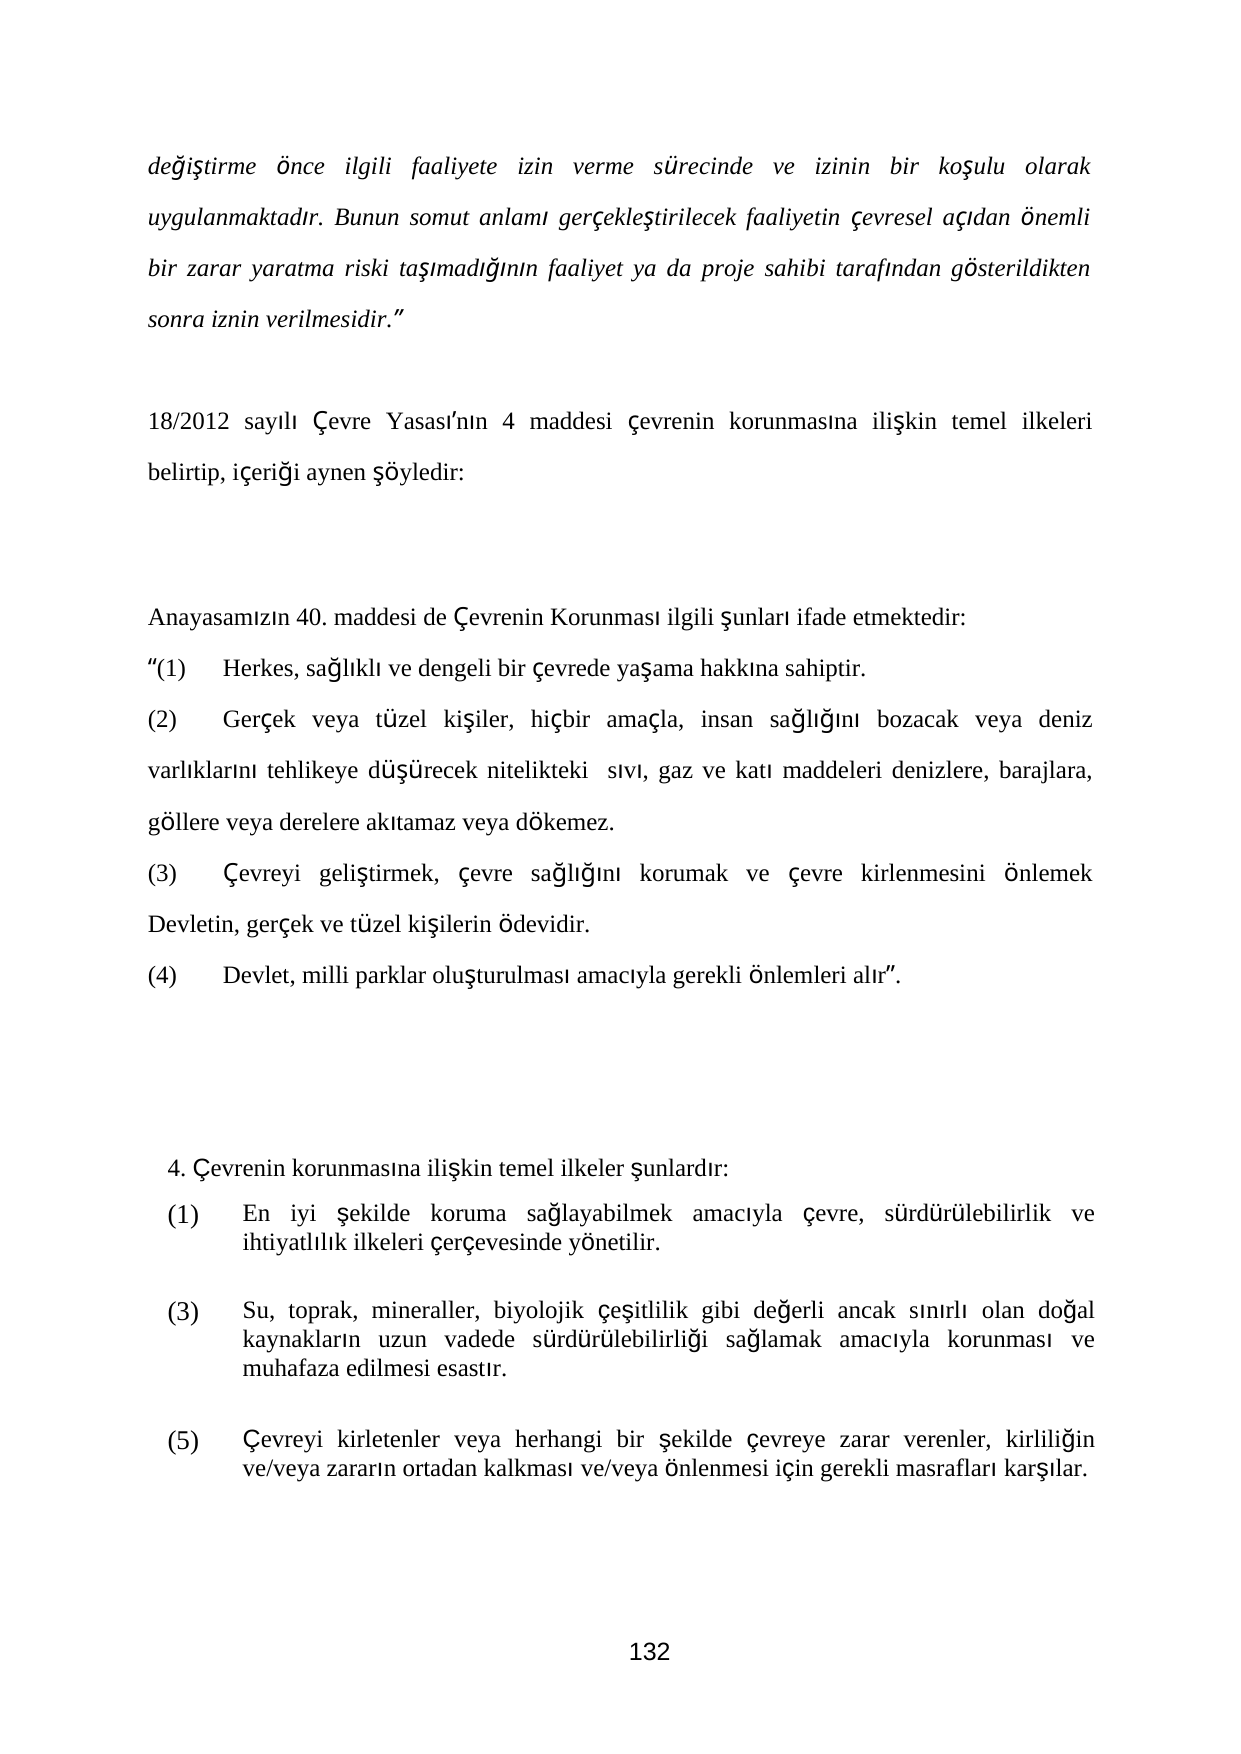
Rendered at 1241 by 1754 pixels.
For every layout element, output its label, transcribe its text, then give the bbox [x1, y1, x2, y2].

text 18/2012 sayılı Çevre Yasası’nın 4 maddesi çevrenin korunmasına ilişkin temel ilkeleri belirtip, içeriği aynen şöyledir: [148, 403, 1093, 488]
text (4) Devlet, milli parklar oluşturulması amacıyla gerekli önlemleri alır”. [148, 956, 1093, 990]
text Anayasamızın 40. maddesi de Çevrenin Korunması ilgili şunları ifade etmektedir: [148, 599, 1093, 633]
text (2) Gerçek veya tüzel kişiler, hiçbir amaçla, insan sağlığını bozacak veya deniz varlıklarını tehlikeye düşürecek nitelikteki sıvı, gaz ve katı maddeleri denizlere, barajlara, göllere veya derelere akıtamaz veya dökemez. [148, 701, 1093, 837]
text “(1) Herkes, sağlıklı ve dengeli bir çevrede yaşama hakkına sahiptir. [148, 650, 1093, 684]
text (3) Çevreyi geliştirmek, çevre sağlığını korumak ve çevre kirlenmesini önlemek Devletin, gerçek ve tüzel kişilerin ödevidir. [148, 854, 1093, 939]
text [148, 148, 1093, 335]
